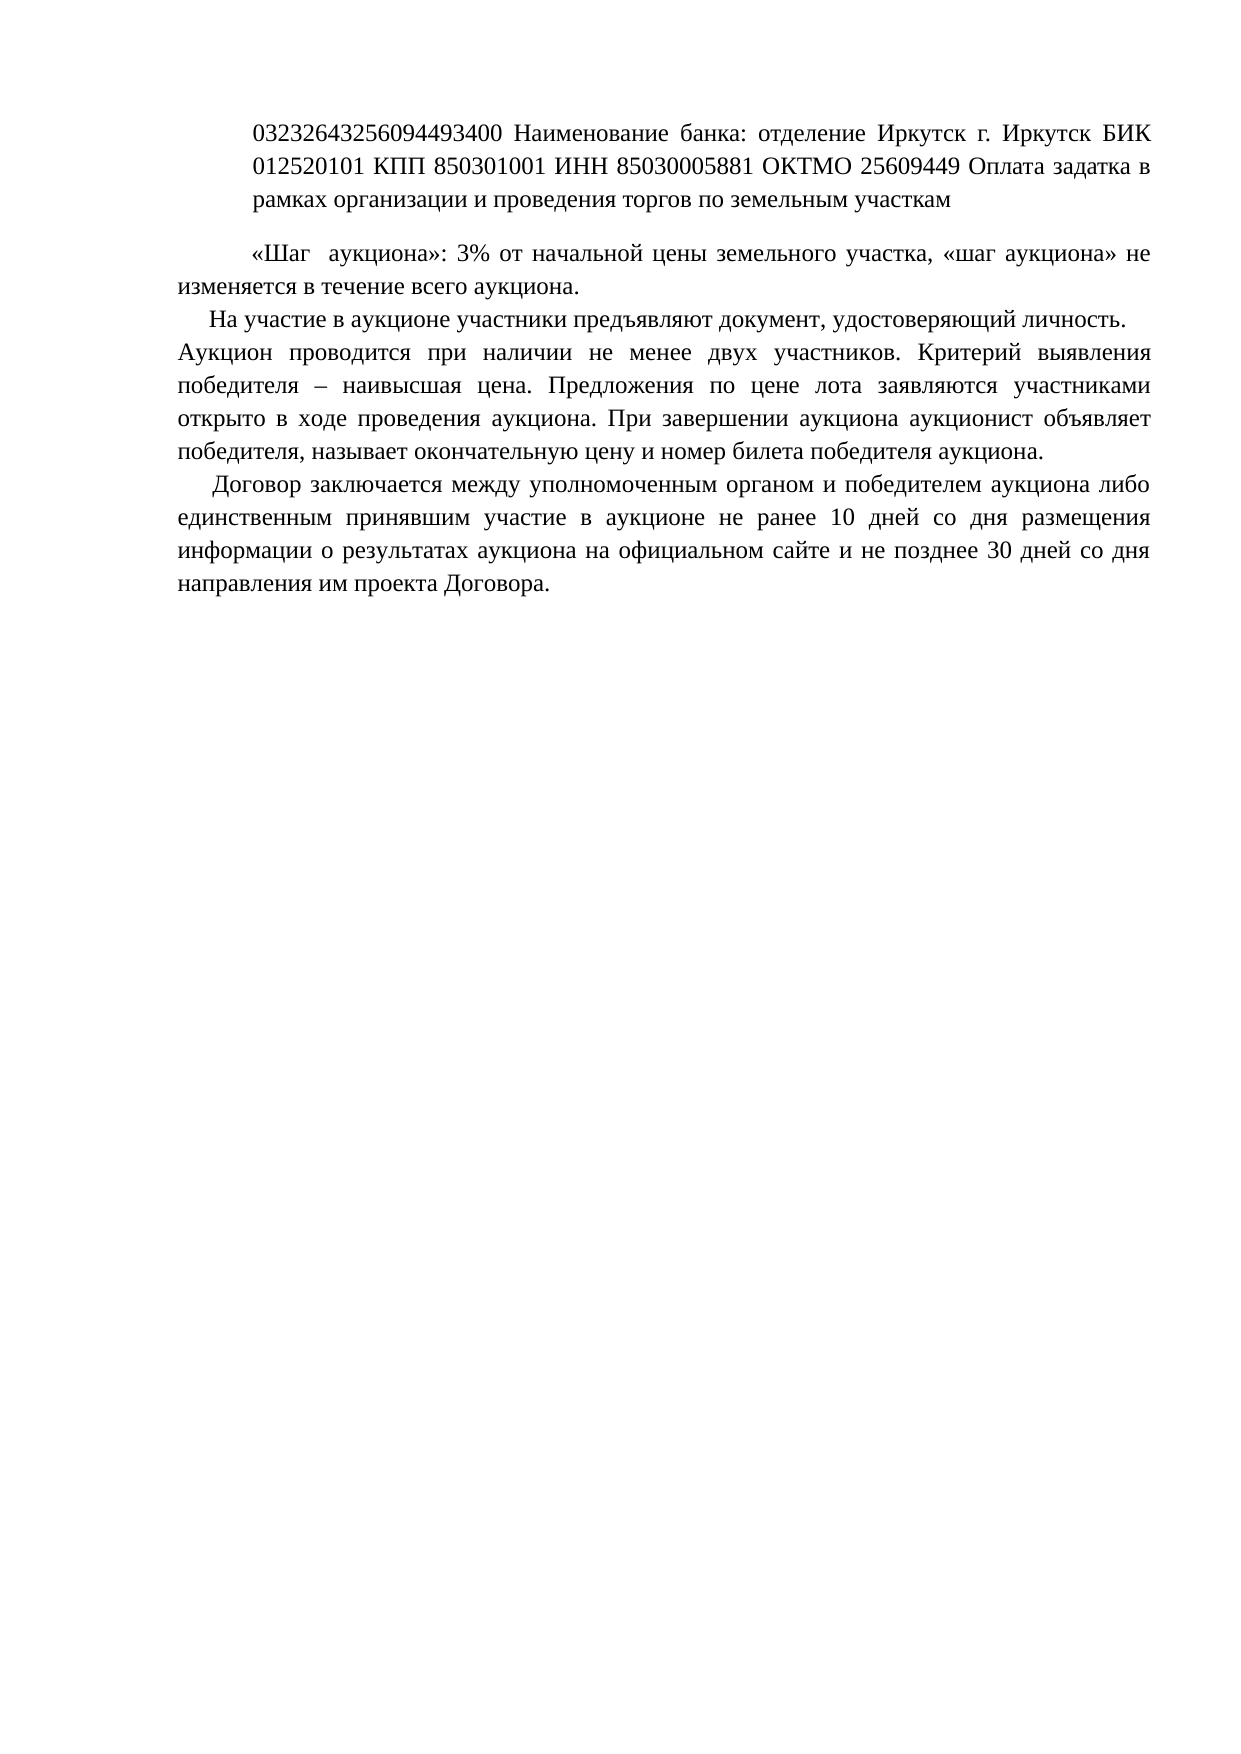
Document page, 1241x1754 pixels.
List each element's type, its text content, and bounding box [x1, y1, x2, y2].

text Договор заключается между уполномоченным органом и победителем аукциона либо единственным принявшим участие в аукционе не ранее 10 дней со дня размещения информации о результатах аукциона на официальном сайте и не позднее 30 дней со дня направления им проекта Договора. [177, 469, 1152, 597]
text На участие в аукционе участники предъявляют документ, удостоверяющий личность. [177, 304, 1152, 333]
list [252, 118, 1152, 213]
text Аукцион проводится при наличии не менее двух участников. Критерий выявления победителя – наивысшая цена. Предложения по цене лота заявляются участниками открыто в ходе проведения аукциона. При завершении аукциона аукционист объявляет победителя, называет окончательную цену и номер билета победителя аукциона. [177, 337, 1152, 465]
text «Шаг аукциона»: 3% от начальной цены земельного участка, «шаг аукциона» не изменяется в течение всего аукциона. [177, 238, 1152, 300]
